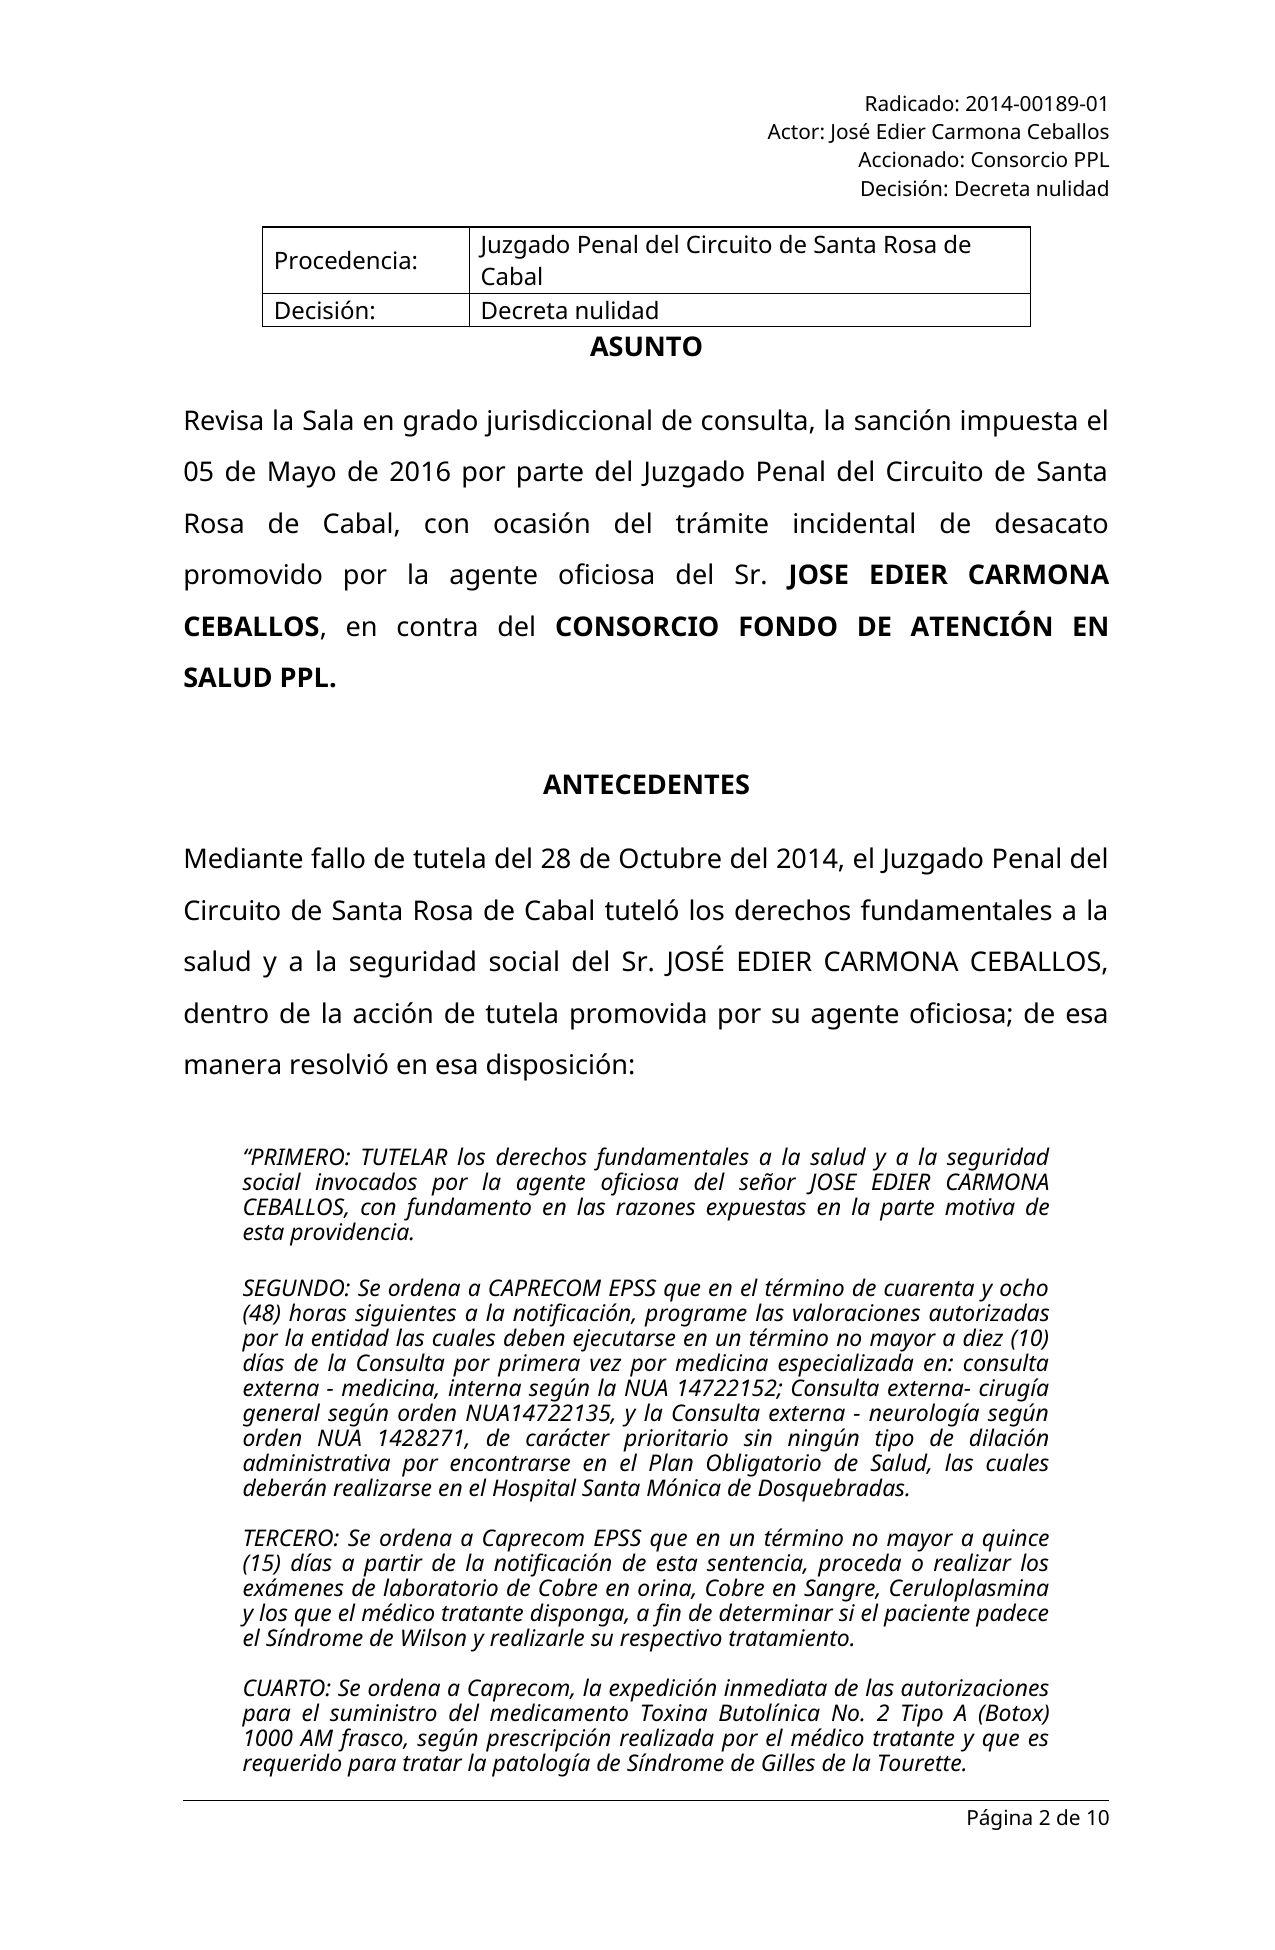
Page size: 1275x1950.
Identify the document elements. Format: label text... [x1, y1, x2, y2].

table_cell Decisión: [263, 294, 469, 326]
text ANTECEDENTES [183, 766, 1109, 803]
table_cell Juzgado Penal del Circuito de Santa Rosa de Cabal [470, 228, 1030, 293]
text TERCERO: Se ordena a Caprecom EPSS que en un término no mayor a quince (15) días a partir de la notificación de esta sentencia, proceda o realizar los exámenes de laboratorio de Cobre en orina, Cobre en Sangre, Ceruloplasmina y los que el médico tratante disponga, a fin de determinar si el paciente padece el Síndrome de Wilson y realizarle su respectivo tratamiento. [242, 1526, 1051, 1651]
table_cell Procedencia: [263, 228, 469, 293]
text CUARTO: Se ordena a Caprecom, la expedición inmediata de las autorizaciones para el suministro del medicamento Toxina Butolínica No. 2 Tipo A (Botox) 1000 AM frasco, según prescripción realizada por el médico tratante y que es requerido para tratar la patología de Síndrome de Gilles de la Tourette. [242, 1676, 1051, 1776]
text ASUNTO [183, 327, 1109, 364]
text “PRIMERO: TUTELAR los derechos fundamentales a la salud y a la seguridad social invocados por la agente oficiosa del señor JOSE EDIER CARMONA CEBALLOS, con fundamento en las razones expuestas en la parte motiva de esta providencia. [242, 1145, 1051, 1245]
table_cell Decreta nulidad [470, 294, 1030, 326]
text Revisa la Sala en grado jurisdiccional de consulta, la sanción impuesta el 05 de Mayo de 2016 por parte del Juzgado Penal del Circuito de Santa Rosa de Cabal, con ocasión del trámite incidental de desacato promovido por la agente oficiosa del Sr. JOSE EDIER CARMONA CEBALLOS, en contra del CONSORCIO FONDO DE ATENCIÓN EN SALUD PPL. [183, 401, 1109, 696]
text Mediante fallo de tutela del 28 de Octubre del 2014, el Juzgado Penal del Circuito de Santa Rosa de Cabal tuteló los derechos fundamentales a la salud y a la seguridad social del Sr. JOSÉ EDIER CARMONA CEBALLOS, dentro de la acción de tutela promovida por su agente oficiosa; de esa manera resolvió en esa disposición: [183, 839, 1109, 1083]
text SEGUNDO: Se ordena a CAPRECOM EPSS que en el término de cuarenta y ocho (48) horas siguientes a la notificación, programe las valoraciones autorizadas por la entidad las cuales deben ejecutarse en un término no mayor a diez (10) días de la Consulta por primera vez por medicina especializada en: consulta externa - medicina, interna según la NUA 14722152; Consulta externa- cirugía general según orden NUA14722135, y la Consulta externa - neurología según orden NUA 1428271, de carácter prioritario sin ningún tipo de dilación administrativa por encontrarse en el Plan Obligatorio de Salud, las cuales deberán realizarse en el Hospital Santa Mónica de Dosquebradas. [242, 1276, 1051, 1501]
